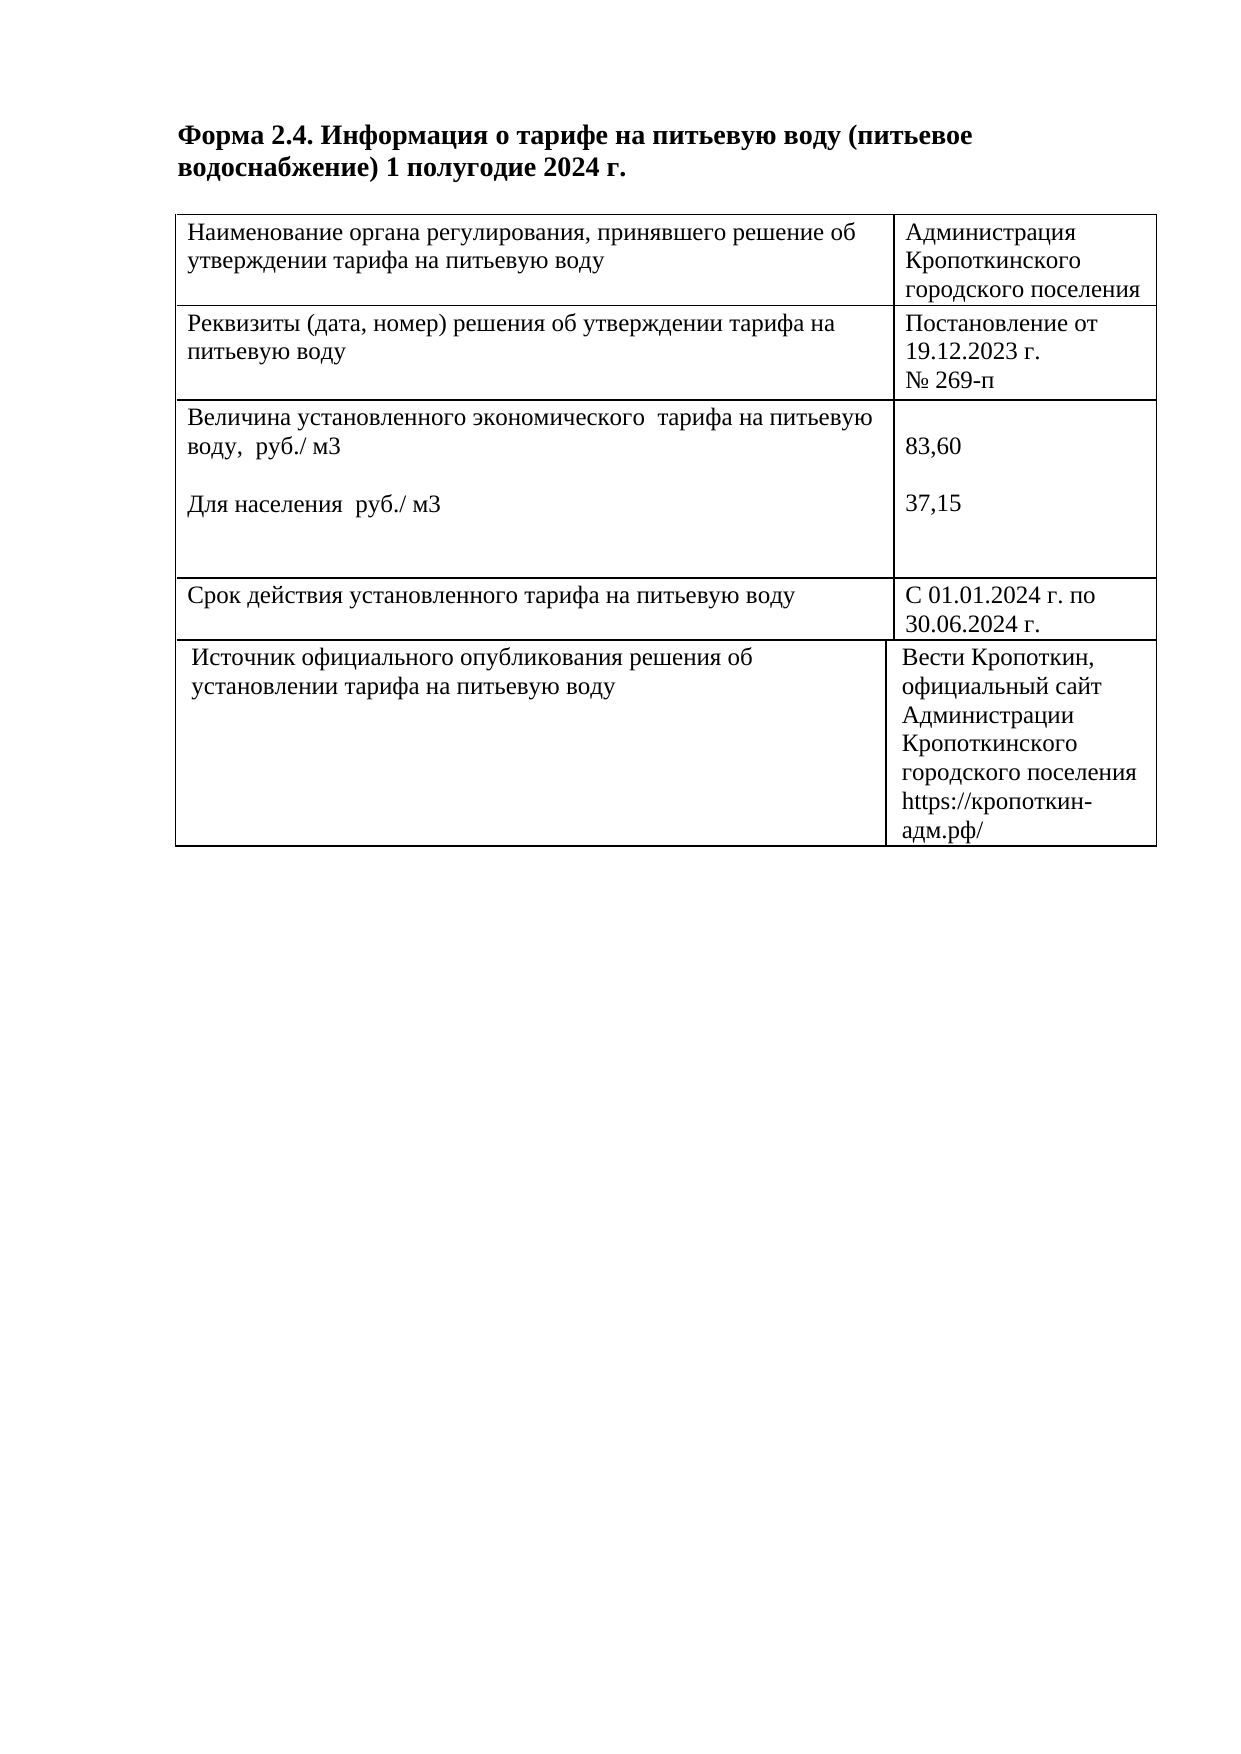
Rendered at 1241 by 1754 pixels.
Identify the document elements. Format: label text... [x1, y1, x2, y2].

table_cell Наименование органа регулирования, принявшего решение об утверждении тарифа на питьевую воду [176, 215, 893, 304]
table_cell Величина установленного экономического тарифа на питьевую воду, руб./ м3 Для населения руб./ м3 [176, 400, 893, 577]
text Форма 2.4. Информация о тарифе на питьевую воду (питьевое водоснабжение) 1 полугодие 2024 г. [177, 118, 1152, 183]
table_cell Источник официального опубликования решения об установлении тарифа на питьевую воду [176, 640, 885, 845]
table_cell Администрация Кропоткинского городского поселения [895, 215, 1156, 304]
table_cell Реквизиты (дата, номер) решения об утверждении тарифа на питьевую воду [176, 306, 893, 399]
table_cell Срок действия установленного тарифа на питьевую воду [176, 578, 893, 639]
table_cell С 01.01.2024 г. по 30.06.2024 г. [895, 579, 1156, 639]
table_cell 83,60 37,15 [895, 401, 1156, 577]
table_cell Вести Кропоткин, официальный сайт Администрации Кропоткинского городского поселения https://кропоткин-адм.рф/ [887, 641, 1156, 845]
table_cell Постановление от 19.12.2023 г. № 269-п [895, 306, 1156, 399]
